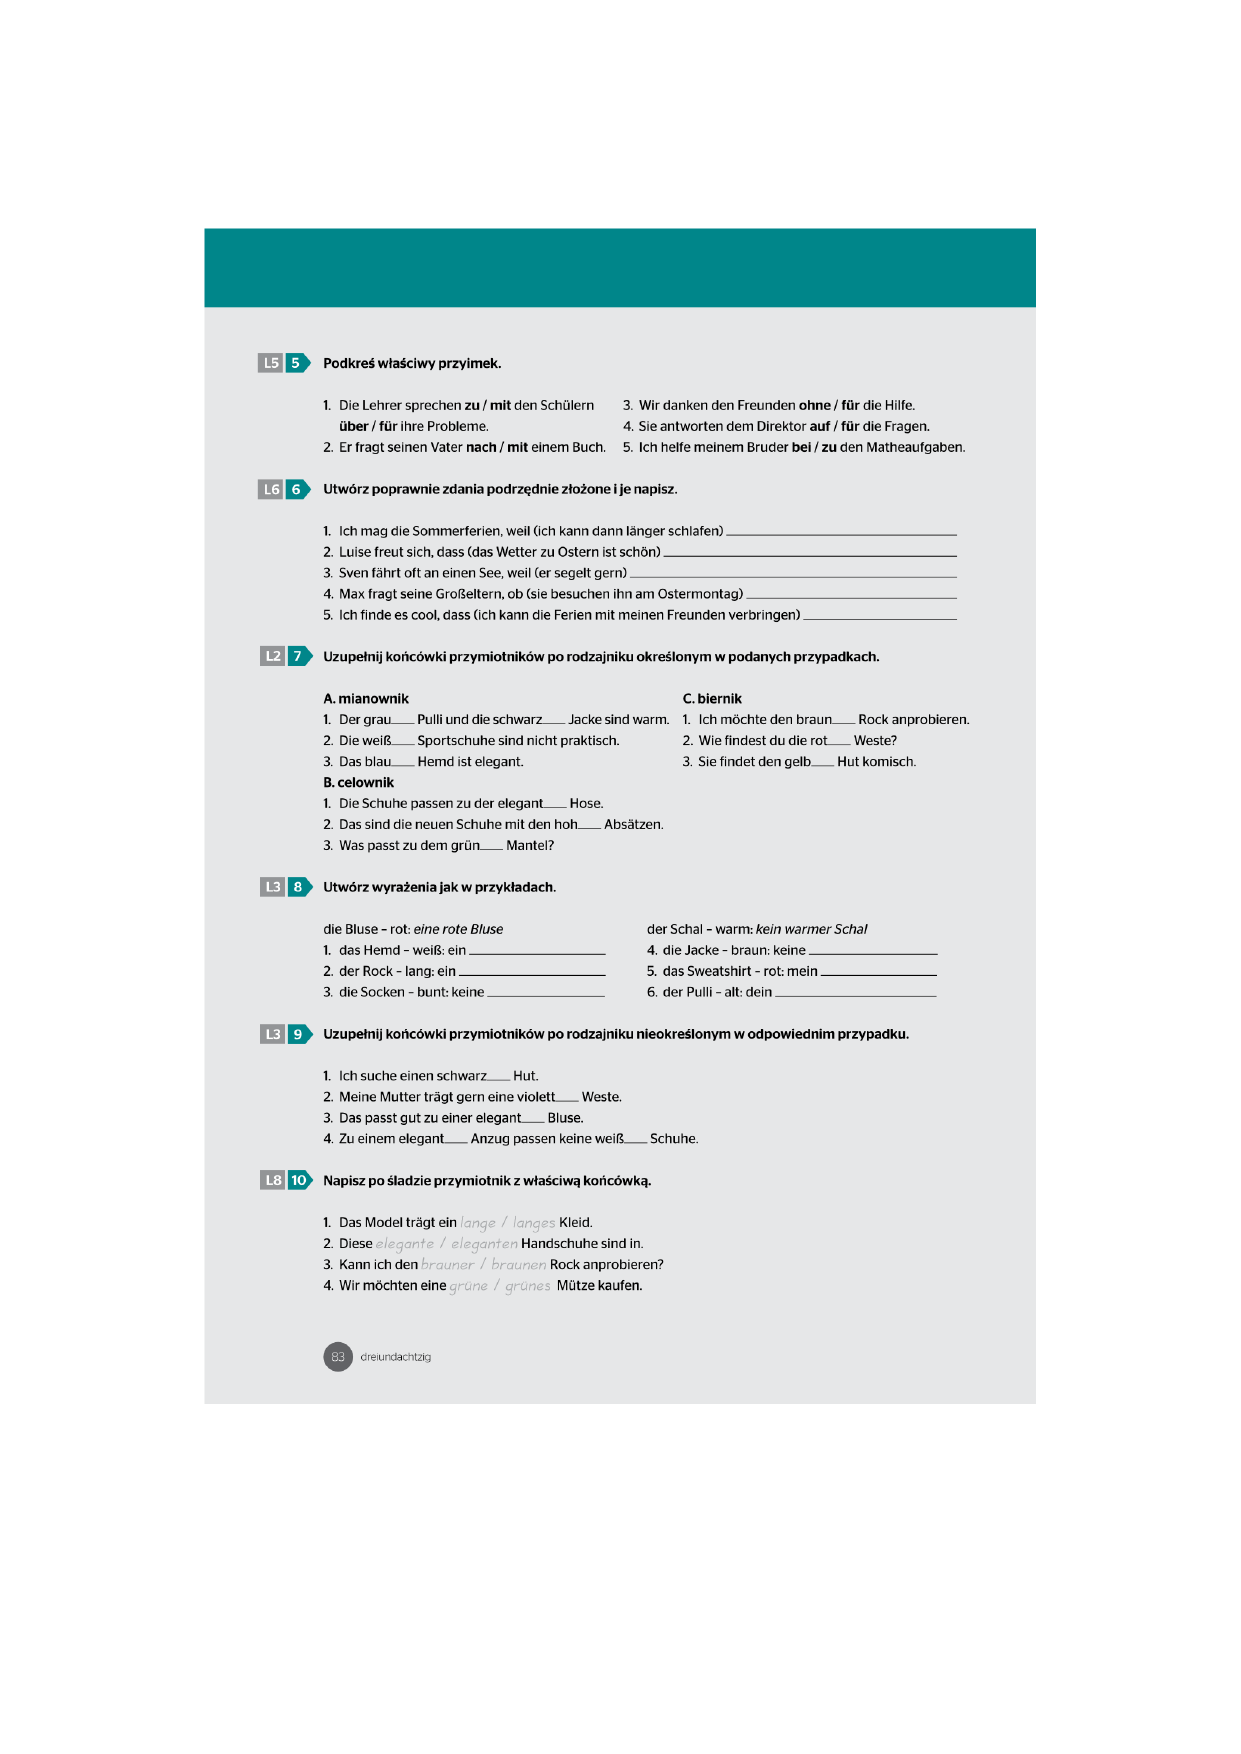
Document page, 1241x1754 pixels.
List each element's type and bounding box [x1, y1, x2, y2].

picture [147, 147, 1093, 1485]
